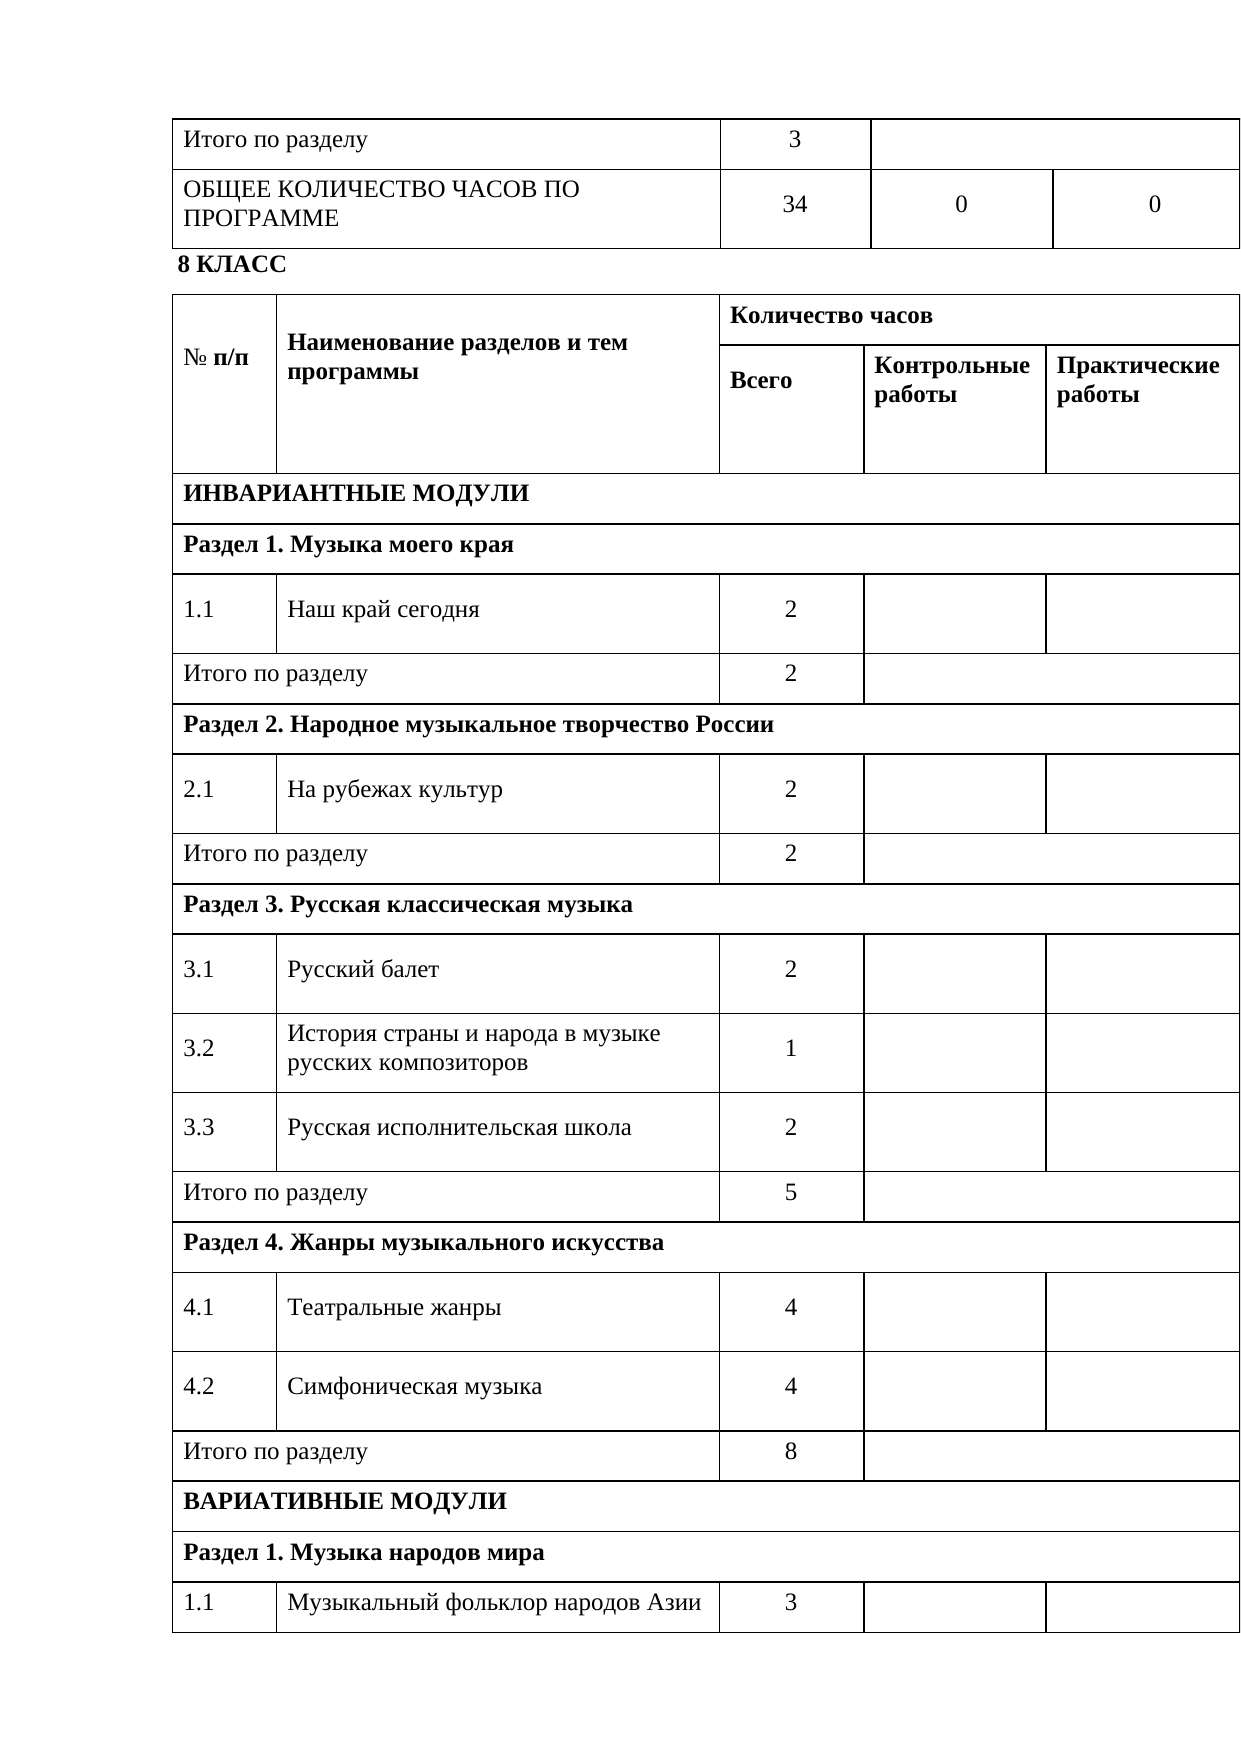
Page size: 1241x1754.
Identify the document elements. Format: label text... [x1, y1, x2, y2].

table_cell [865, 654, 1239, 703]
table_cell Русский балет [277, 935, 719, 1012]
table_cell ВАРИАТИВНЫЕ МОДУЛИ [173, 1482, 1239, 1531]
table_cell [865, 935, 1045, 1012]
table_cell [872, 120, 1239, 168]
table_cell Раздел 4. Жанры музыкального искусства [173, 1223, 1239, 1272]
table_cell Наш край сегодня [277, 575, 719, 652]
table_cell 3 [720, 1583, 863, 1632]
table_cell [1047, 1583, 1239, 1632]
table_cell [1047, 1273, 1239, 1351]
table_cell 2 [720, 575, 863, 652]
table_cell [1047, 575, 1239, 652]
table_cell Итого по разделу [173, 120, 720, 168]
table_cell [865, 1093, 1045, 1171]
table_header Наименование разделов и тем программы [277, 295, 719, 472]
table_cell 4.1 [173, 1273, 276, 1351]
table_cell 2 [720, 654, 863, 703]
table_cell ИНВАРИАНТНЫЕ МОДУЛИ [173, 474, 1239, 523]
table_cell История страны и народа в музыке русских композиторов [277, 1014, 719, 1092]
table_cell На рубежах культур [277, 755, 719, 832]
table_cell [865, 1432, 1239, 1480]
table_cell 0 [1054, 170, 1239, 248]
table_cell 8 [720, 1432, 863, 1480]
table_cell Итого по разделу [173, 834, 719, 883]
table_cell 3.1 [173, 935, 276, 1012]
table_cell [1047, 935, 1239, 1012]
table_cell [1047, 1352, 1239, 1430]
table_cell [1047, 1014, 1239, 1092]
table_cell Итого по разделу [173, 654, 719, 703]
table_cell 1.1 [173, 575, 276, 652]
table_cell [1047, 755, 1239, 832]
table_cell 4 [720, 1352, 863, 1430]
table_cell 0 [872, 170, 1052, 248]
table_cell Раздел 3. Русская классическая музыка [173, 885, 1239, 933]
table_cell Контрольные работы [865, 346, 1045, 472]
table_cell Итого по разделу [173, 1172, 719, 1221]
table_cell ОБЩЕЕ КОЛИЧЕСТВО ЧАСОВ ПО ПРОГРАММЕ [173, 170, 720, 248]
table_cell [1047, 1093, 1239, 1171]
table_cell [865, 1273, 1045, 1351]
table_cell 3.3 [173, 1093, 276, 1171]
table_cell [865, 1014, 1045, 1092]
table_cell 3 [721, 120, 870, 168]
table_cell Театральные жанры [277, 1273, 719, 1351]
table_cell 2 [720, 935, 863, 1012]
table_cell 34 [721, 170, 870, 248]
table_cell [865, 1352, 1045, 1430]
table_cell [277, 1583, 719, 1632]
table_cell Практические работы [1047, 346, 1239, 472]
table_header Количество часов [720, 295, 1239, 344]
table_cell Всего [720, 346, 863, 472]
table_cell [865, 755, 1045, 832]
table_cell 2 [720, 1093, 863, 1171]
table_cell Русская исполнительская школа [277, 1093, 719, 1171]
table_cell [865, 834, 1239, 883]
table_cell [865, 1172, 1239, 1221]
table_cell 2 [720, 755, 863, 832]
table_cell Раздел 1. Музыка народов мира [173, 1532, 1239, 1581]
table_cell 1 [720, 1014, 863, 1092]
table_cell Раздел 1. Музыка моего края [173, 525, 1239, 573]
table_header № п/п [173, 295, 276, 472]
text 8 КЛАСС [177, 249, 1152, 278]
table_cell Итого по разделу [173, 1432, 719, 1480]
table_cell 4 [720, 1273, 863, 1351]
table_cell 1.1 [173, 1583, 276, 1632]
table_cell 3.2 [173, 1014, 276, 1092]
table_cell 4.2 [173, 1352, 276, 1430]
table_cell [865, 1583, 1045, 1632]
table_cell Симфоническая музыка [277, 1352, 719, 1430]
table_cell [865, 575, 1045, 652]
table_cell Раздел 2. Народное музыкальное творчество России [173, 705, 1239, 753]
table_cell 2 [720, 834, 863, 883]
table_cell 5 [720, 1172, 863, 1221]
table_cell 2.1 [173, 755, 276, 832]
